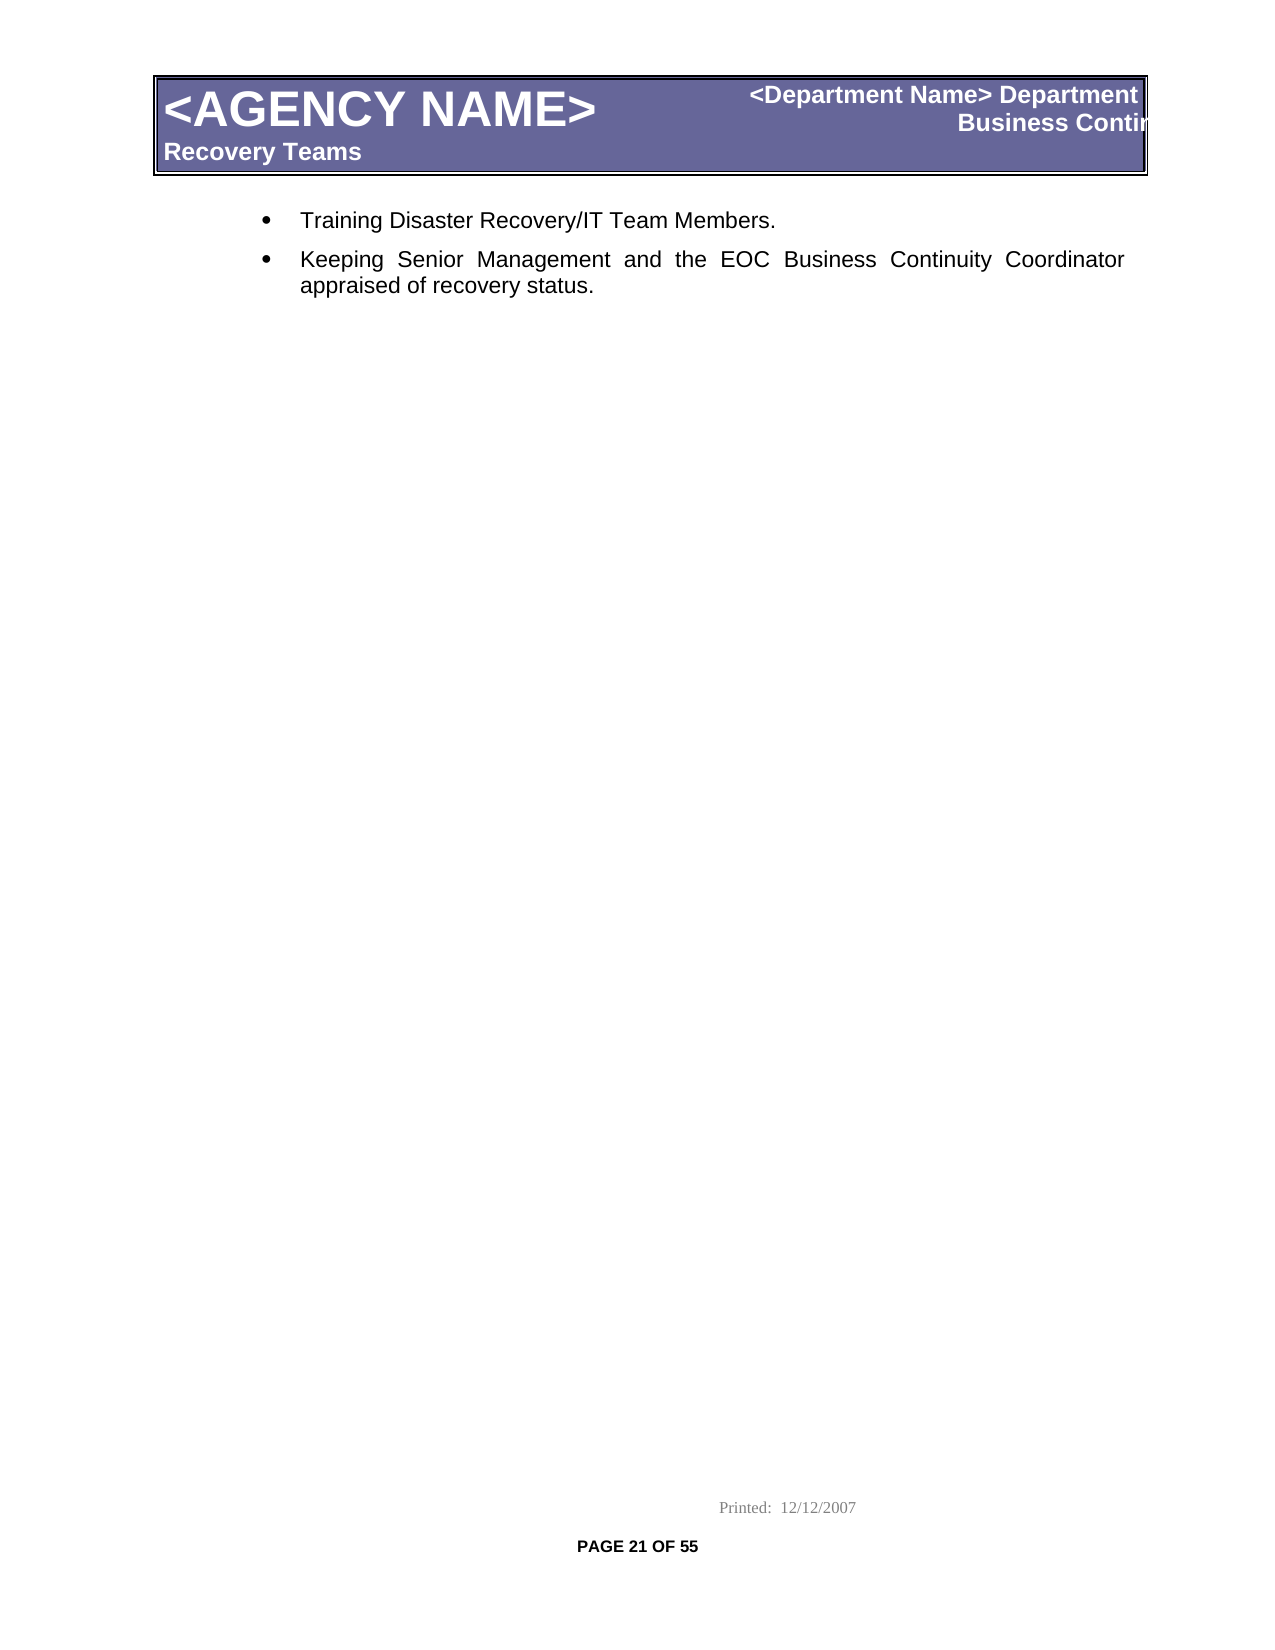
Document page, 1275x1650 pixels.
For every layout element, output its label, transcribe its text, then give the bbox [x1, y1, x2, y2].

list Keeping Senior Management and the EOC Business Continuity Coordinator appraised of recovery status. [262, 246, 1125, 298]
list Training Disaster Recovery/IT Team Members. [262, 207, 1125, 233]
